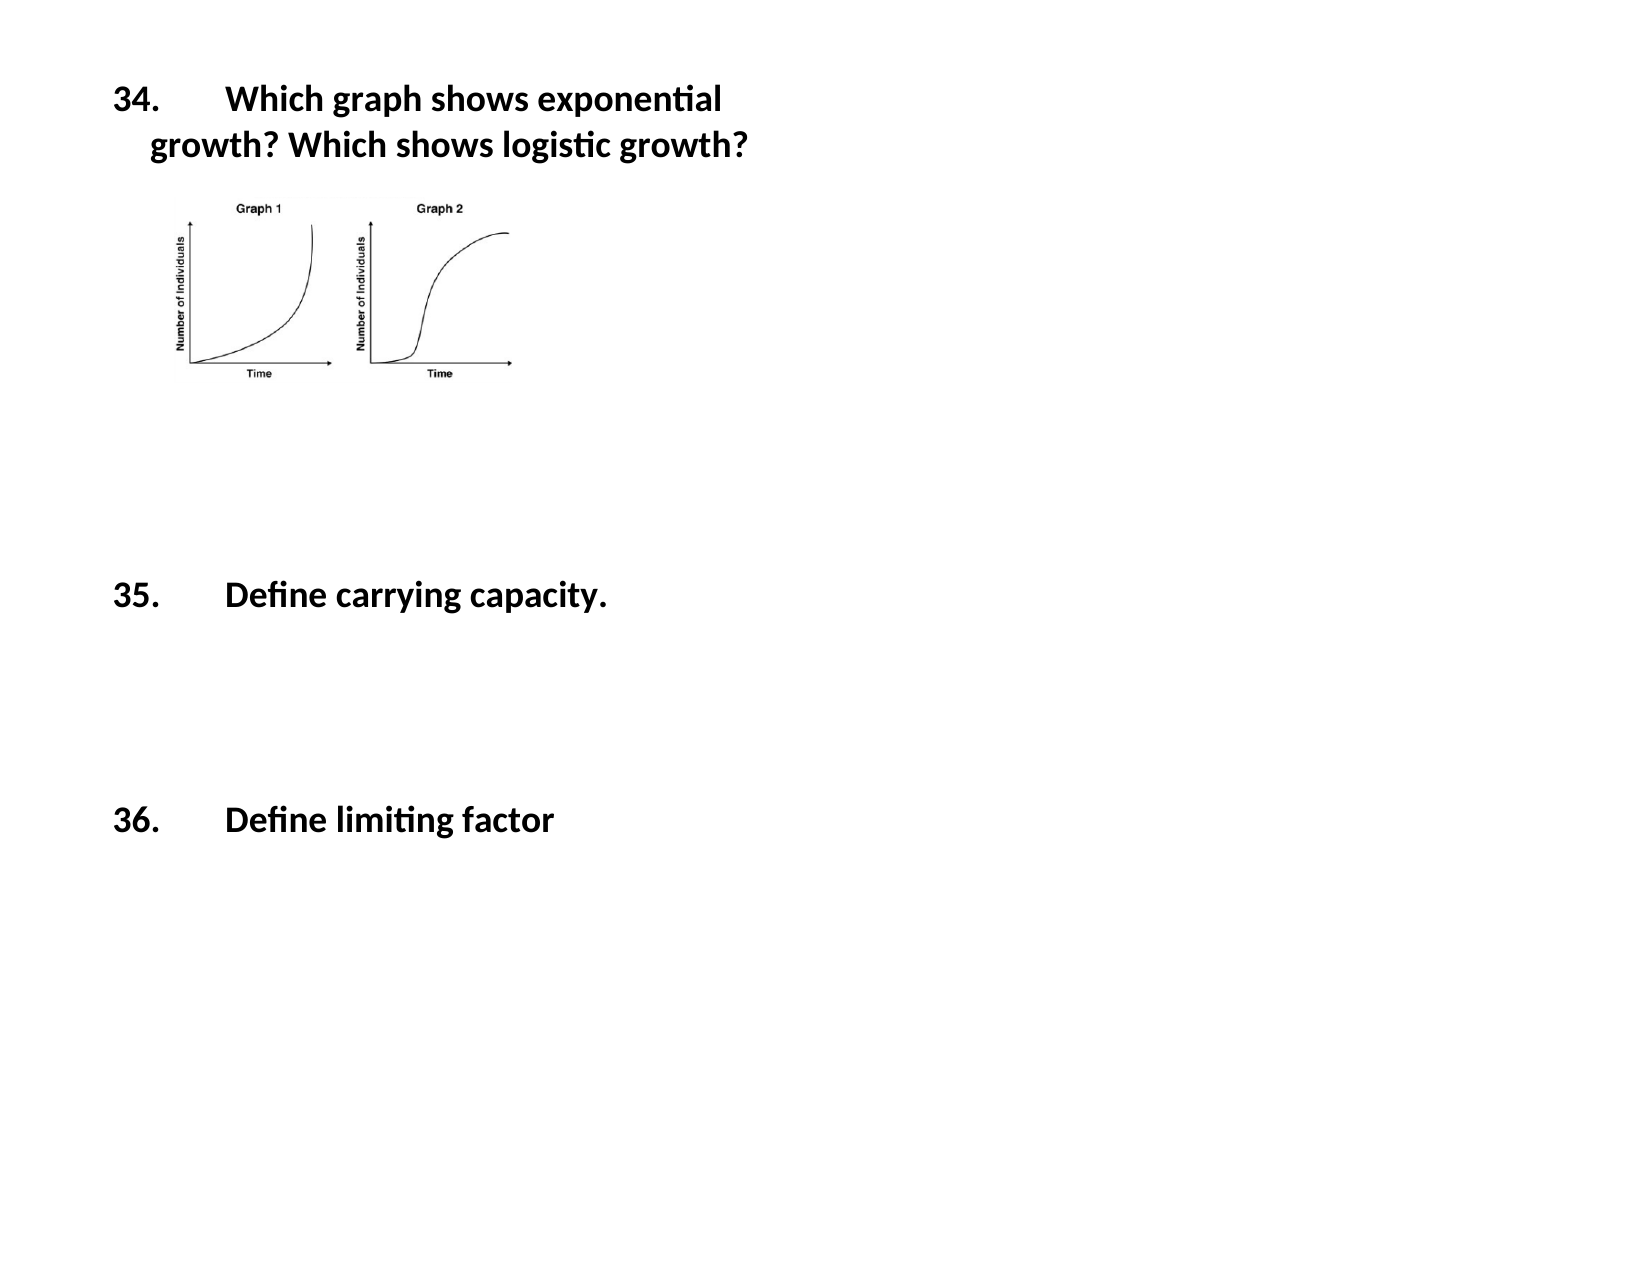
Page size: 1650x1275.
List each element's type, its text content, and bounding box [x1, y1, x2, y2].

list Define limiting factor [112, 796, 787, 842]
list Which graph shows exponential growth? Which shows logistic growth? [112, 75, 787, 167]
list Define carrying capacity. [112, 571, 787, 617]
picture [157, 197, 633, 390]
